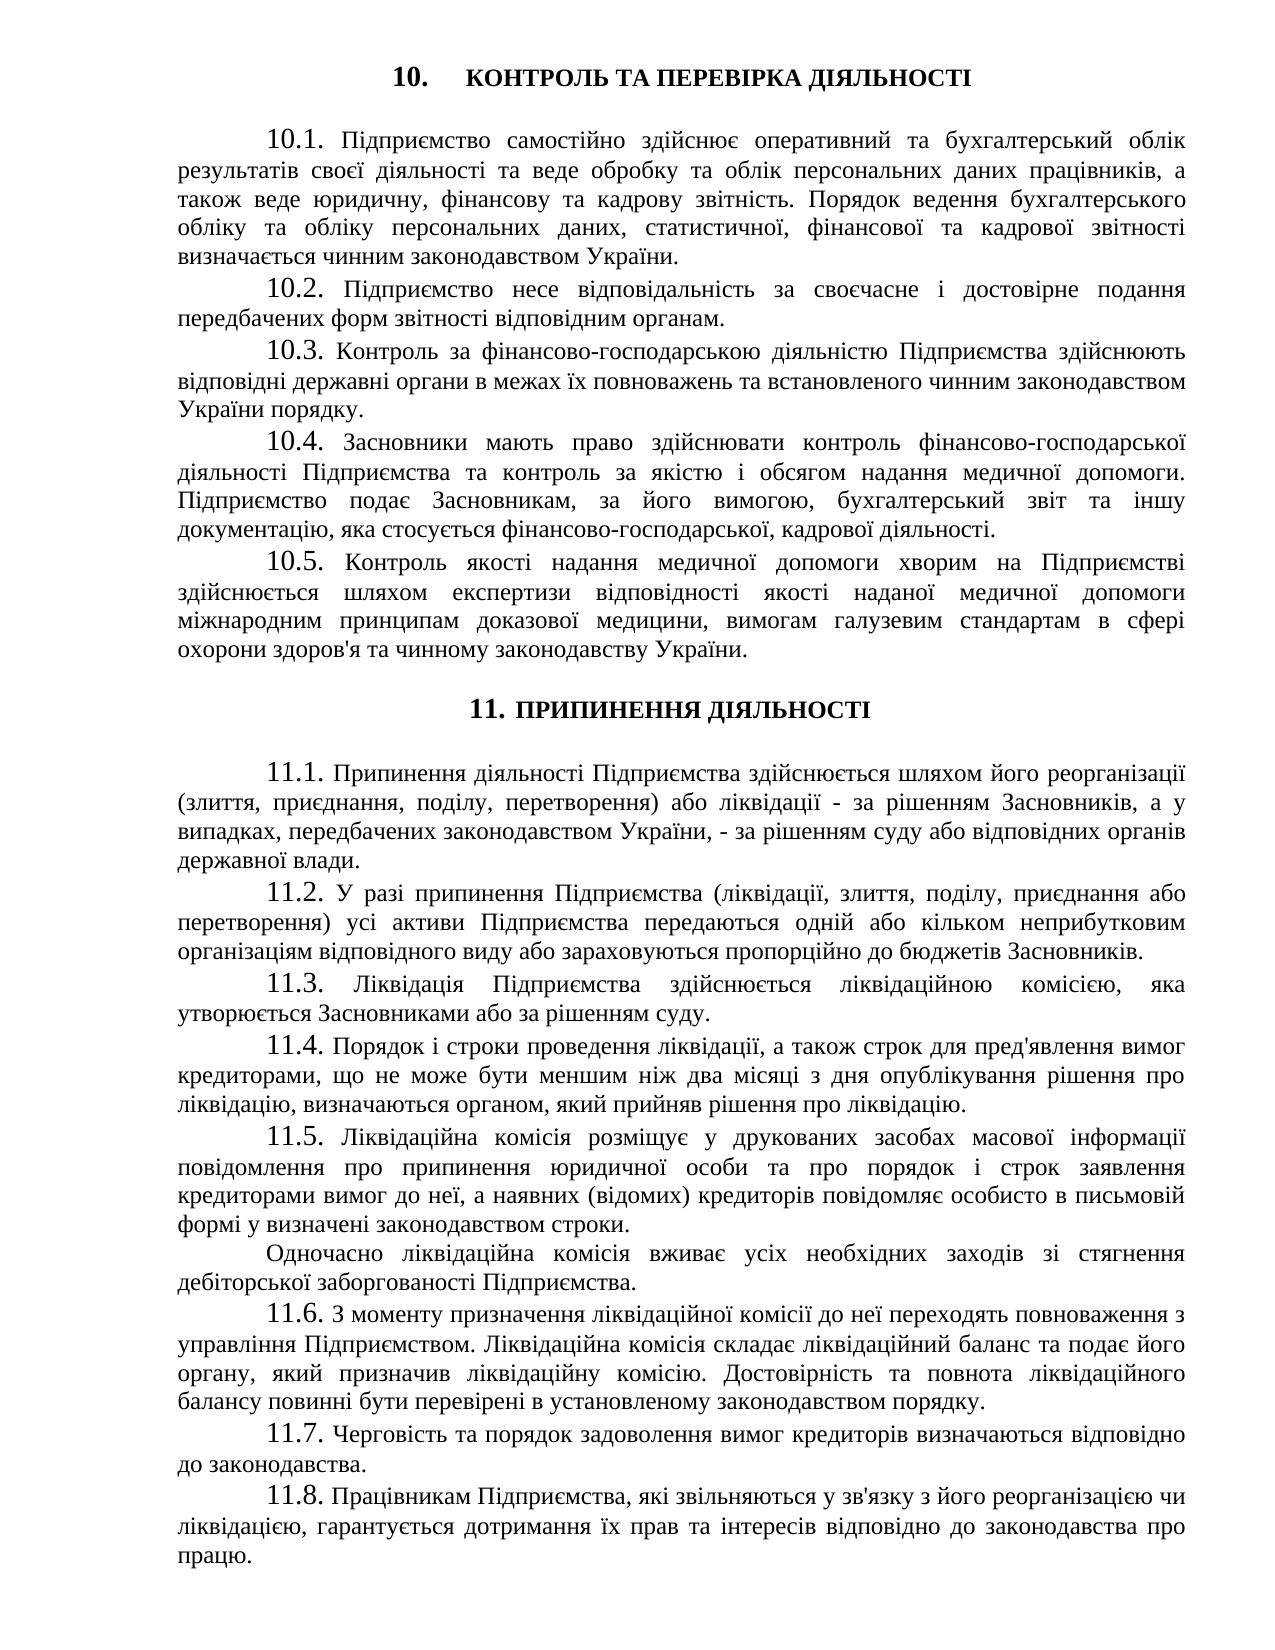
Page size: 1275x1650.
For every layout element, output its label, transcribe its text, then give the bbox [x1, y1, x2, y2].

list Припинення діяльності Підприємства здійснюється шляхом його реорганізації (злиття, приєднання, поділу, перетворення) або ліквідації - за рішенням Засновників, а у випадках, передбачених законодавством України, - за рішенням суду або відповідних органів державної влади. [177, 754, 1186, 874]
list КОНТРОЛЬ ТА ПЕРЕВІРКА ДІЯЛЬНОСТІ [177, 59, 1186, 93]
list Ліквідація Підприємства здійснюється ліквідаційною комісією, яка утворюється Засновниками або за рішенням суду. [177, 965, 1186, 1027]
text Одночасно ліквідаційна комісія вживає усіх необхідних заходів зі стягнення дебіторської заборгованості Підприємства. [177, 1238, 1186, 1295]
list Черговість та порядок задоволення вимог кредиторів визначаються відповідно до законодавства. [177, 1415, 1186, 1477]
list Засновники мають право здійснювати контроль фінансово-господарської діяльності Підприємства та контроль за якістю і обсягом надання медичної допомоги. Підприємство подає Засновникам, за його вимогою, бухгалтерський звіт та іншу документацію, яка стосується фінансово-господарської, кадрової діяльності. [177, 423, 1186, 543]
list Підприємство самостійно здійснює оперативний та бухгалтерський облік результатів своєї діяльності та веде обробку та облік персональних даних працівників, а також веде юридичну, фінансову та кадрову звітність. Порядок ведення бухгалтерського обліку та обліку персональних даних, статистичної, фінансової та кадрової звітності визначається чинним законодавством України. [177, 121, 1186, 270]
list Підприємство несе відповідальність за своєчасне і достовірне подання передбачених форм звітності відповідним органам. [177, 270, 1186, 332]
list Ліквідаційна комісія розміщує у друкованих засобах масової інформації повідомлення про припинення юридичної особи та про порядок і строк заявлення кредиторами вимог до неї, а наявних (відомих) кредиторів повідомляє особисто в письмовій формі у визначені законодавством строки. [177, 1118, 1186, 1238]
list З моменту призначення ліквідаційної комісії до неї переходять повноваження з управління Підприємством. Ліквідаційна комісія складає ліквідаційний баланс та подає його органу, який призначив ліквідаційну комісію. Достовірність та повнота ліквідаційного балансу повинні бути перевірені в установленому законодавством порядку. [177, 1295, 1186, 1415]
list Контроль якості надання медичної допомоги хворим на Підприємстві здійснюється шляхом експертизи відповідності якості наданої медичної допомоги міжнародним принципам доказової медицини, вимогам галузевим стандартам в сфері охорони здоров'я та чинному законодавству України. [177, 543, 1186, 663]
list Контроль за фінансово-господарською діяльністю Підприємства здійснюють відповідні державні органи в межах їх повноважень та встановленого чинним законодавством України порядку. [177, 332, 1186, 423]
list ПРИПИНЕННЯ ДІЯЛЬНОСТІ [469, 692, 1186, 725]
list Порядок і строки проведення ліквідації, а також строк для пред'явлення вимог кредиторами, що не може бути меншим ніж два місяці з дня опублікування рішення про ліквідацію, визначаються органом, який прийняв рішення про ліквідацію. [177, 1027, 1186, 1118]
list У разі припинення Підприємства (ліквідації, злиття, поділу, приєднання або перетворення) усі активи Підприємства передаються одній або кільком неприбутковим організаціям відповідного виду або зараховуються пропорційно до бюджетів Засновників. [177, 874, 1186, 965]
list Працівникам Підприємства, які звільняються у зв'язку з його реорганізацією чи ліквідацією, гарантується дотримання їх прав та інтересів відповідно до законодавства про працю. [177, 1477, 1186, 1568]
